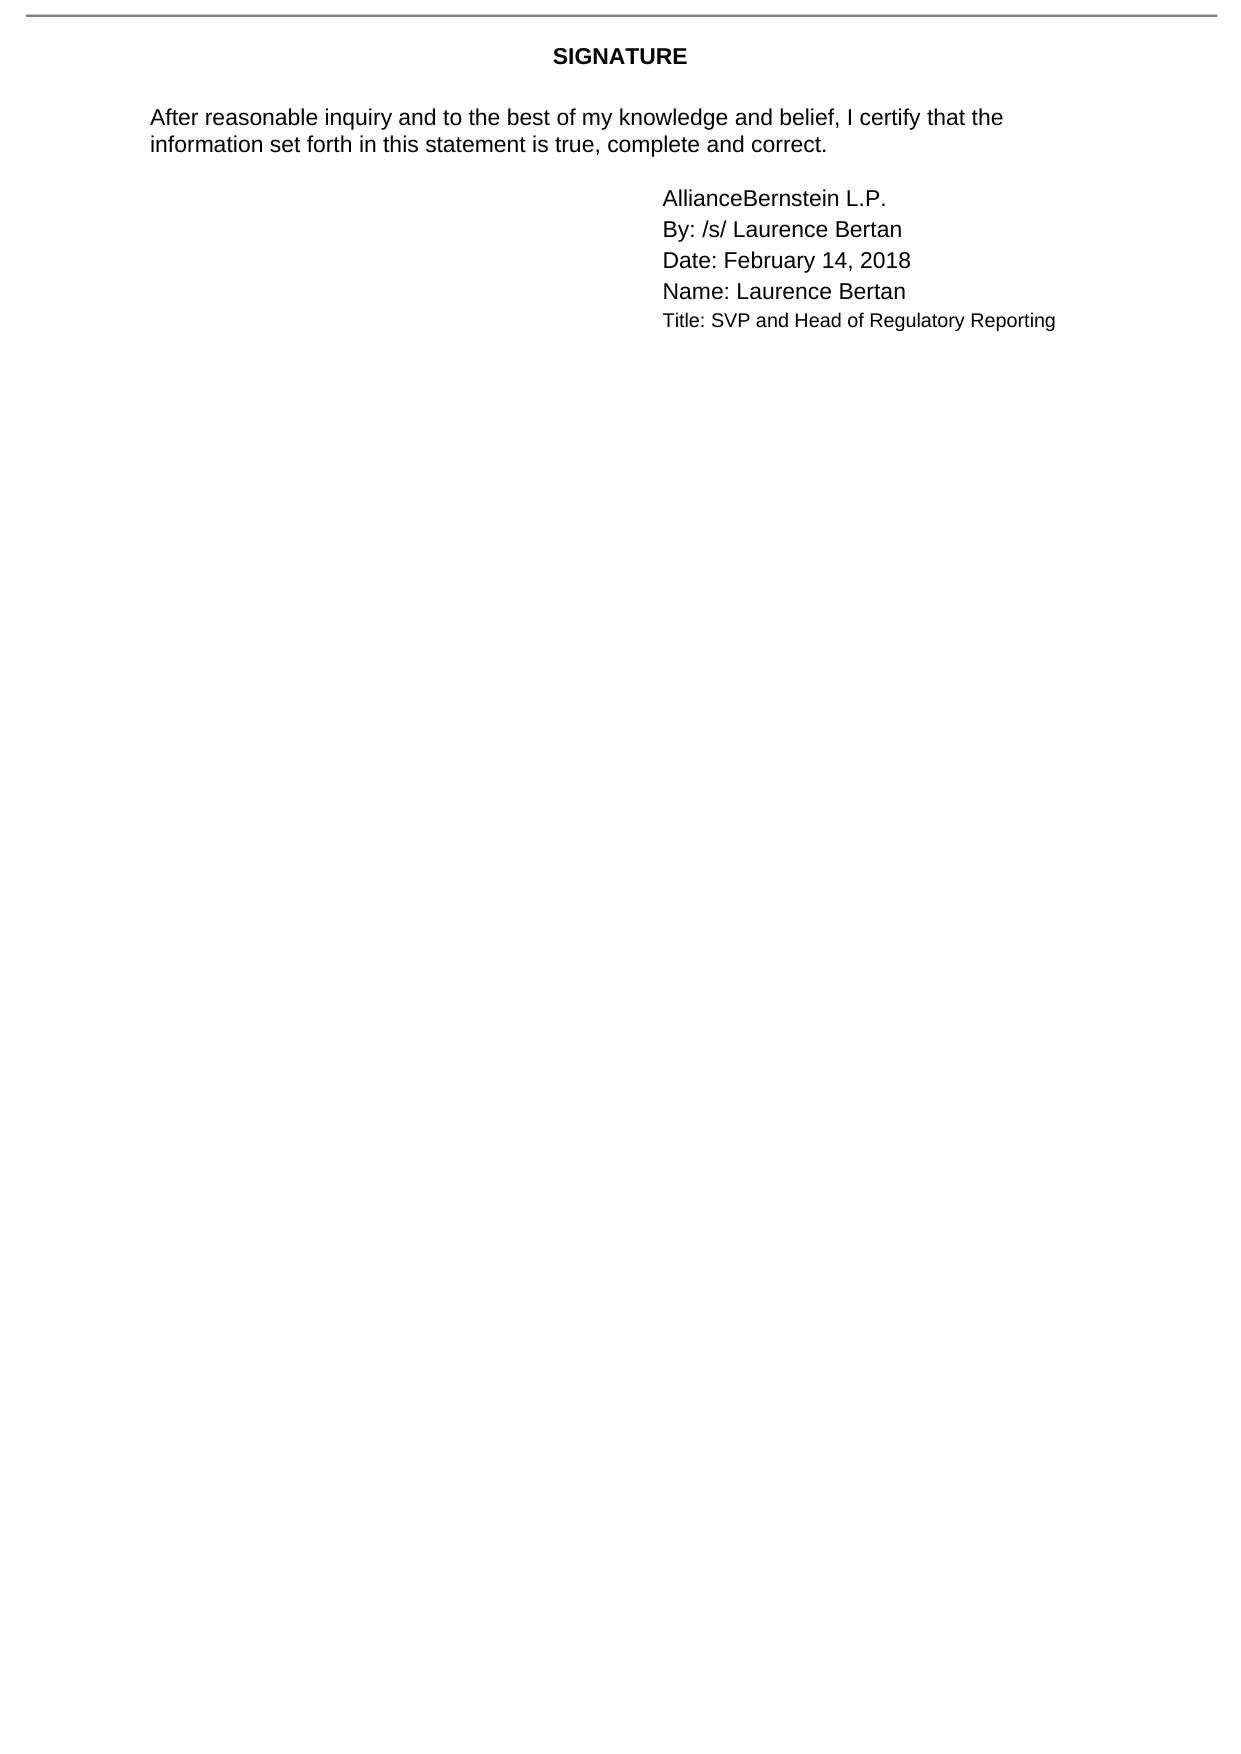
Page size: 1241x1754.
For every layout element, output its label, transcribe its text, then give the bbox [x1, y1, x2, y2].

text By: /s/ Laurence Bertan [662, 216, 1090, 242]
text SIGNATURE [150, 43, 1090, 69]
text After reasonable inquiry and to the best of my knowledge and belief, I certify that the information set forth in this statement is true, complete and correct. [150, 104, 1063, 157]
text Name: Laurence Bertan [662, 278, 1090, 304]
text Title: SVP and Head of Regulatory Reporting [662, 309, 1090, 331]
text Date: February 14, 2018 [662, 247, 1090, 273]
text AllianceBernstein L.P. [662, 185, 1090, 211]
